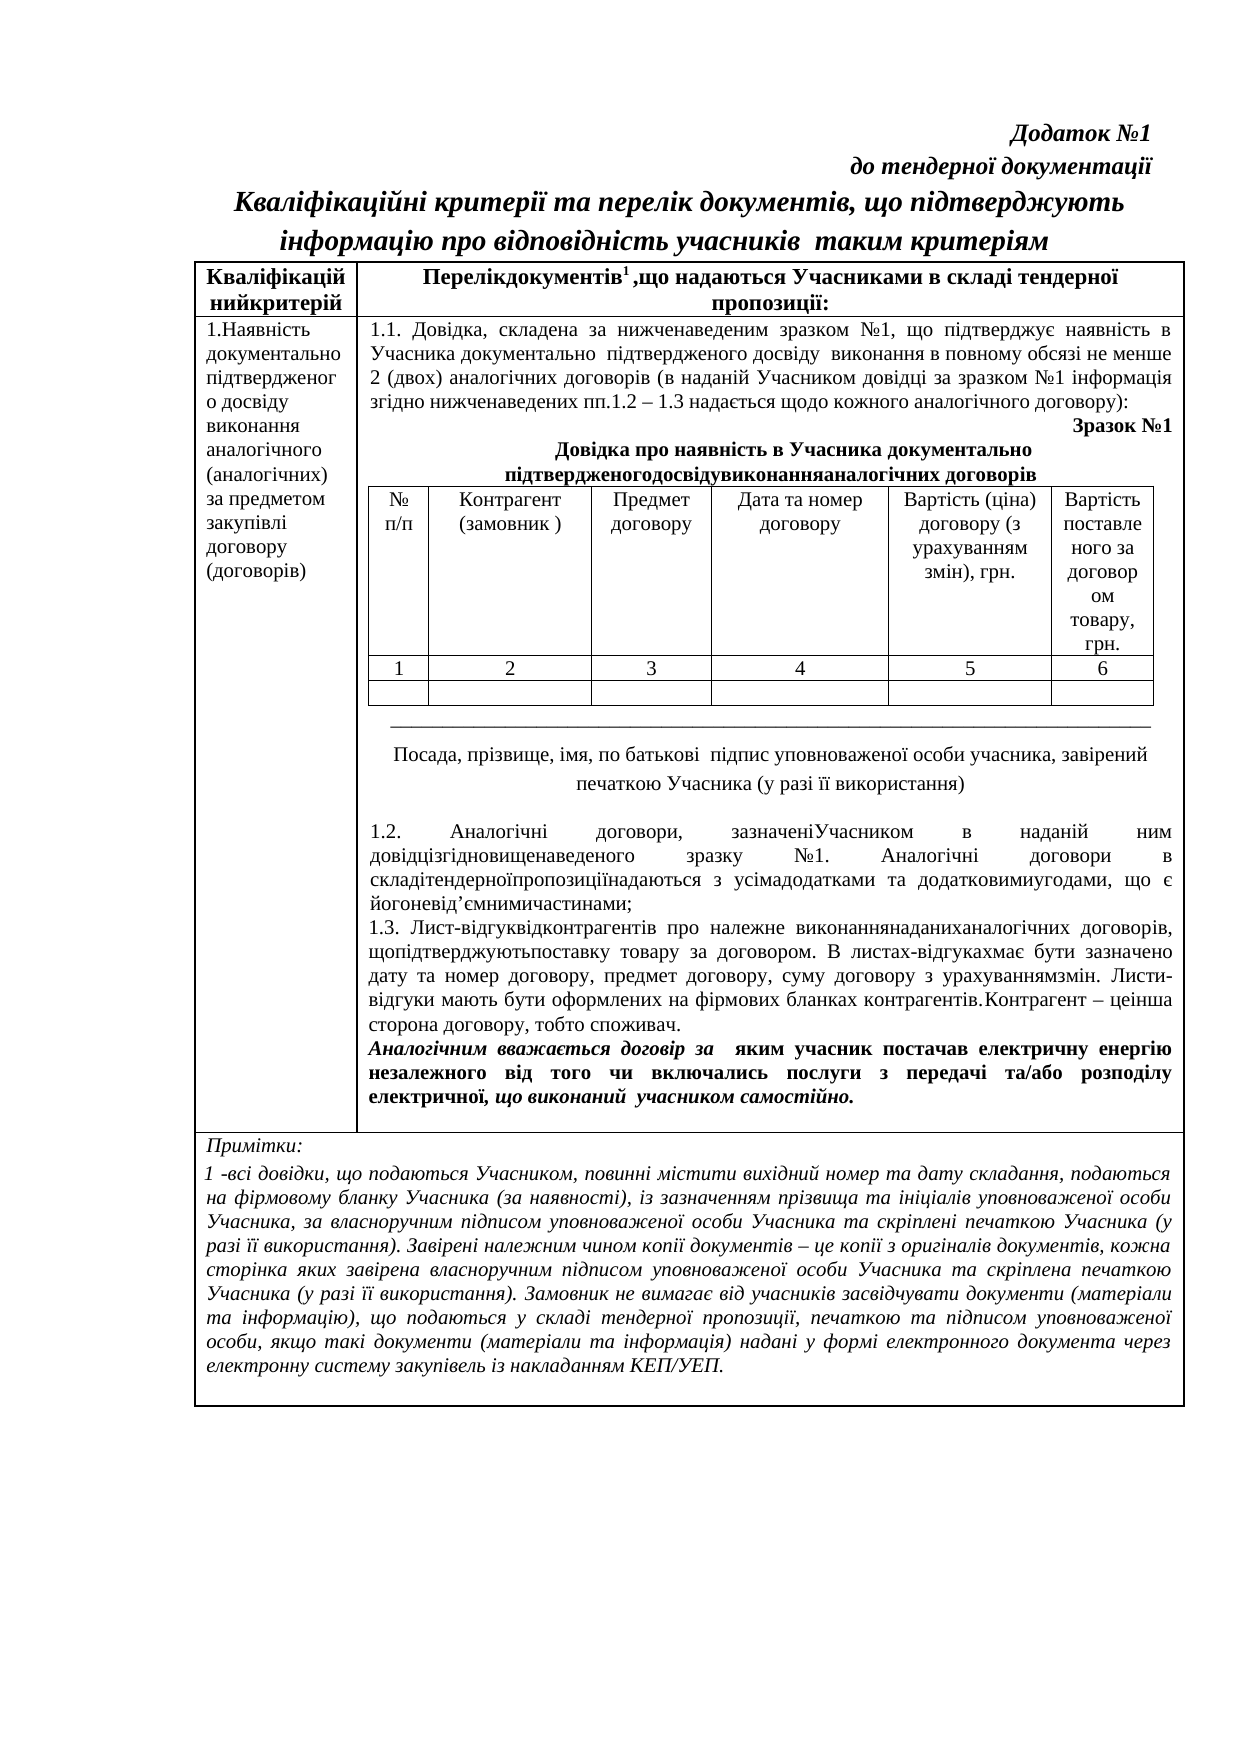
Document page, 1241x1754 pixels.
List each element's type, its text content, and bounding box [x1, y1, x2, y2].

table_cell Примітки: 1 -всі довідки, що подаються Учасником, повинні містити вихідний номер та дату складання, подаються на фірмовому бланку Учасника (за наявності), із зазначенням прізвища та ініціалів уповноваженої особи Учасника, за власноручним підписом уповноваженої особи Учасника та скріплені печаткою Учасника (у разі її використання). Завірені належним чином копії документів – це копії з оригіналів документів, кожна сторінка яких завірена власноручним підписом уповноваженої особи Учасника та скріплена печаткою Учасника (у разі її використання). Замовник не вимагає від учасників засвідчувати документи (матеріали та інформацію), що подаються у складі тендерної пропозиції, печаткою та підписом уповноваженої особи, якщо такі документи (матеріали та інформація) надані у формі електронного документа через електронну систему закупівель із накладанням КЕП/УЕП. [196, 1133, 1183, 1405]
text Додаток №1 [177, 118, 1152, 147]
text до тендерної документації [177, 151, 1152, 180]
table_header Кваліфікаційнийкритерій [196, 263, 356, 316]
table_cell 1.1. Довідка, складена за нижченаведеним зразком №1, що підтверджує наявність в Учасника документально підтвердженого досвіду виконання в повному обсязі не менше 2 (двох) аналогічних договорів (в наданій Учасником довідці за зразком №1 інформація згідно нижченаведених пп.1.2 – 1.3 надається щодо кожного аналогічного договору): Зразок №1 Довідка про наявність в Учасника документально підтвердженогодосвідувиконанняаналогічних договорів _________________________________________________________________________ Посада, прізвище, імя, по батькові підпис уповноваженої особи учасника, завірений печаткою Учасника (у разі її використання) 1.2. Аналогічні договори, зазначеніУчасником в наданій ним довідцізгідновищенаведеного зразку №1. Аналогічні договори в складітендерноїпропозиціїнадаються з усімадодатками та додатковимиугодами, що є йогоневід’ємнимичастинами; 1.3. Лист-відгуквідконтрагентів про належне виконаннянаданиханалогічних договорів, щопідтверджуютьпоставку товару за договором. В листах-відгукахмає бути зазначено дату та номер договору, предмет договору, суму договору з урахуваннямзмін. Листи-відгуки мають бути оформлених на фірмових бланках контрагентів.Контрагент – цеінша сторона договору, тобто споживач. Аналогічним вважається договір за яким учасник постачав електричну енергію незалежного від того чи включались послуги з передачі та/або розподілу електричної, що виконаний учасником самостійно. [358, 317, 1183, 1132]
table_cell 1.Наявність документально підтвердженого досвіду виконання аналогічного (аналогічних) за предметом закупівлі договору (договорів) [196, 317, 356, 1132]
text Кваліфікаційні критерії та перелік документів, що підтверджують інформацію про відповідність учасників таким критеріям [177, 184, 1152, 256]
table_header Перелікдокументів1 ,що надаються Учасниками в складі тендерної пропозиції: [358, 263, 1183, 316]
